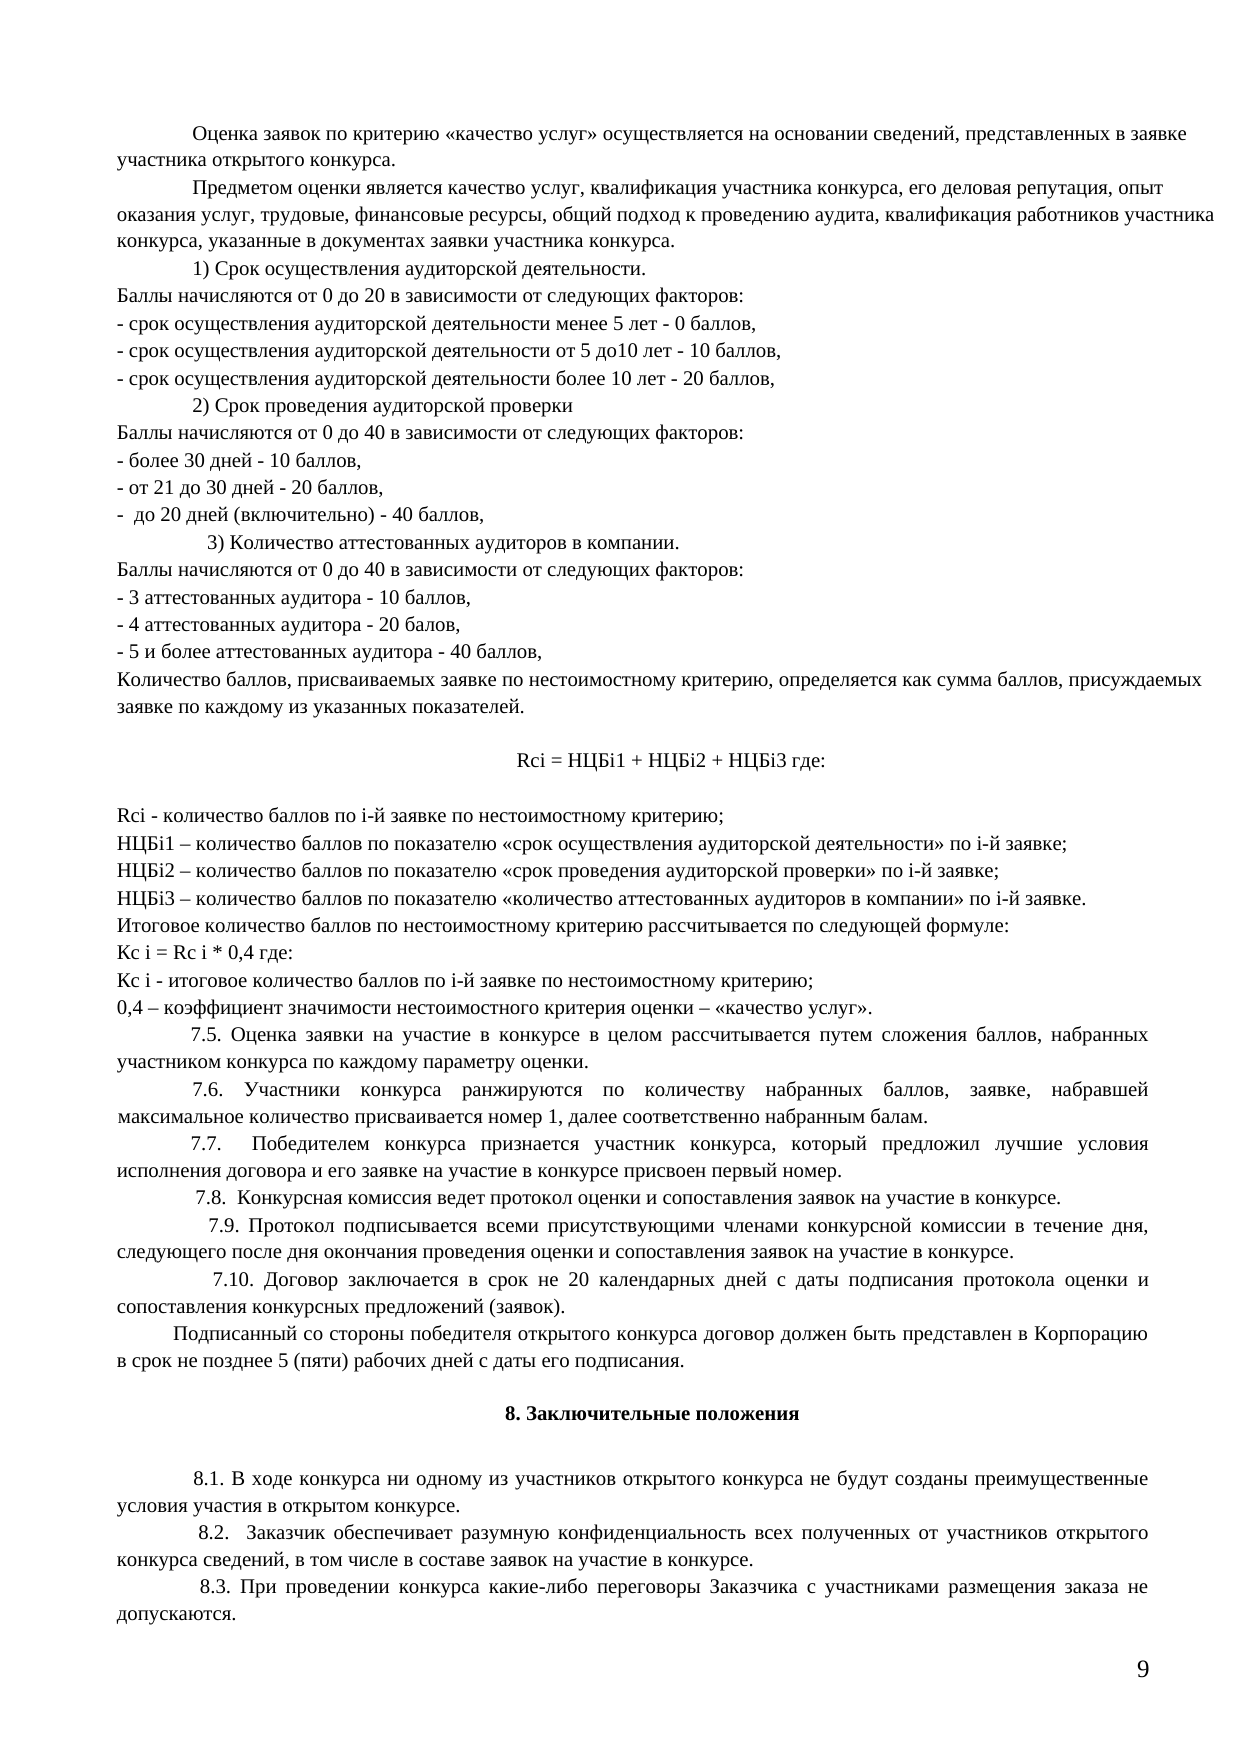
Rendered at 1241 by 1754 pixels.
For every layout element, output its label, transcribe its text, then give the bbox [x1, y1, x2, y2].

text 0,4 – коэффициент значимости нестоимостного критерия оценки – «качество услуг». [117, 995, 1226, 1019]
text 7.9. Протокол подписывается всеми присутствующими членами конкурсной комиссии в течение дня, следующего после дня окончания проведения оценки и сопоставления заявок на участие в конкурсе. [117, 1213, 1150, 1263]
text 2) Срок проведения аудиторской проверки [117, 393, 1226, 417]
text Rci - количество баллов по i-й заявке по нестоимостному критерию; [117, 803, 1226, 827]
text Подписанный со стороны победителя открытого конкурса договор должен быть представлен в Корпорацию в срок не позднее 5 (пяти) рабочих дней с даты его подписания. [117, 1321, 1150, 1372]
text Rci = НЦБi1 + НЦБi2 + НЦБi3 где: [117, 748, 1226, 772]
text Баллы начисляются от 0 до 40 в зависимости от следующих факторов: [117, 557, 1226, 581]
text - до 20 дней (включительно) - 40 баллов, [117, 502, 1226, 526]
text Предметом оценки является качество услуг, квалификация участника конкурса, его деловая репутация, опыт оказания услуг, трудовые, финансовые ресурсы, общий подход к проведению аудита, квалификация работников участника конкурса, указанные в документах заявки участника конкурса. [117, 175, 1226, 252]
text 8.3. При проведении конкурса какие-либо переговоры Заказчика с участниками размещения заказа не допускаются. [117, 1574, 1150, 1625]
text Оценка заявок по критерию «качество услуг» осуществляется на основании сведений, представленных в заявке участника открытого конкурса. [117, 120, 1226, 171]
text - 5 и более аттестованных аудитора - 40 баллов, [117, 639, 1226, 663]
text 8.2. Заказчик обеспечивает разумную конфиденциальность всех полученных от участников открытого конкурса сведений, в том числе в составе заявок на участие в конкурсе. [117, 1520, 1150, 1571]
text НЦБi3 – количество баллов по показателю «количество аттестованных аудиторов в компании» по i-й заявке. [117, 885, 1226, 909]
text Баллы начисляются от 0 до 20 в зависимости от следующих факторов: [117, 283, 1226, 307]
text НЦБi2 – количество баллов по показателю «срок проведения аудиторской проверки» по i-й заявке; [117, 858, 1226, 882]
text НЦБi1 – количество баллов по показателю «срок осуществления аудиторской деятельности» по i-й заявке; [117, 831, 1226, 855]
text Количество баллов, присваиваемых заявке по нестоимостному критерию, определяется как сумма баллов, присуждаемых заявке по каждому из указанных показателей. [117, 667, 1226, 718]
text 7.8. Конкурсная комиссия ведет протокол оценки и сопоставления заявок на участие в конкурсе. [174, 1185, 1150, 1209]
text 7.7. Победителем конкурса признается участник конкурса, который предложил лучшие условия исполнения договора и его заявке на участие в конкурсе присвоен первый номер. [117, 1131, 1150, 1182]
text Итоговое количество баллов по нестоимостному критерию рассчитывается по следующей формуле: [117, 913, 1226, 937]
text - 3 аттестованных аудитора - 10 баллов, [117, 584, 1226, 609]
text 3) Количество аттестованных аудиторов в компании. [117, 530, 1226, 554]
text 1) Срок осуществления аудиторской деятельности. [117, 256, 1226, 280]
text - от 21 до 30 дней - 20 баллов, [117, 475, 1226, 499]
text 7.5. Оценка заявки на участие в конкурсе в целом рассчитывается путем сложения баллов, набранных участником конкурса по каждому параметру оценки. [117, 1022, 1150, 1073]
text - 4 аттестованных аудитора - 20 балов, [117, 612, 1226, 636]
text - срок осуществления аудиторской деятельности от 5 до10 лет - 10 баллов, [117, 338, 1226, 362]
text Баллы начисляются от 0 до 40 в зависимости от следующих факторов: [117, 420, 1226, 444]
text - более 30 дней - 10 баллов, [117, 448, 1226, 472]
subtitle 8. Заключительные положения [118, 1401, 1186, 1425]
text 8.1. В ходе конкурса ни одному из участников открытого конкурса не будут созданы преимущественные условия участия в открытом конкурсе. [117, 1466, 1150, 1517]
text 7.6. Участники конкурса ранжируются по количеству набранных баллов, заявке, набравшей максимальное количество присваивается номер 1, далее соответственно набранным балам. [117, 1077, 1150, 1128]
text - срок осуществления аудиторской деятельности менее 5 лет - 0 баллов, [117, 311, 1226, 335]
text - срок осуществления аудиторской деятельности более 10 лет - 20 баллов, [117, 365, 1226, 389]
text 7.10. Договор заключается в срок не 20 календарных дней с даты подписания протокола оценки и сопоставления конкурсных предложений (заявок). [117, 1267, 1150, 1318]
text Кс i - итоговое количество баллов по i-й заявке по нестоимостному критерию; [117, 968, 1226, 992]
text Кс i = Rс i * 0,4 где: [117, 940, 1226, 964]
